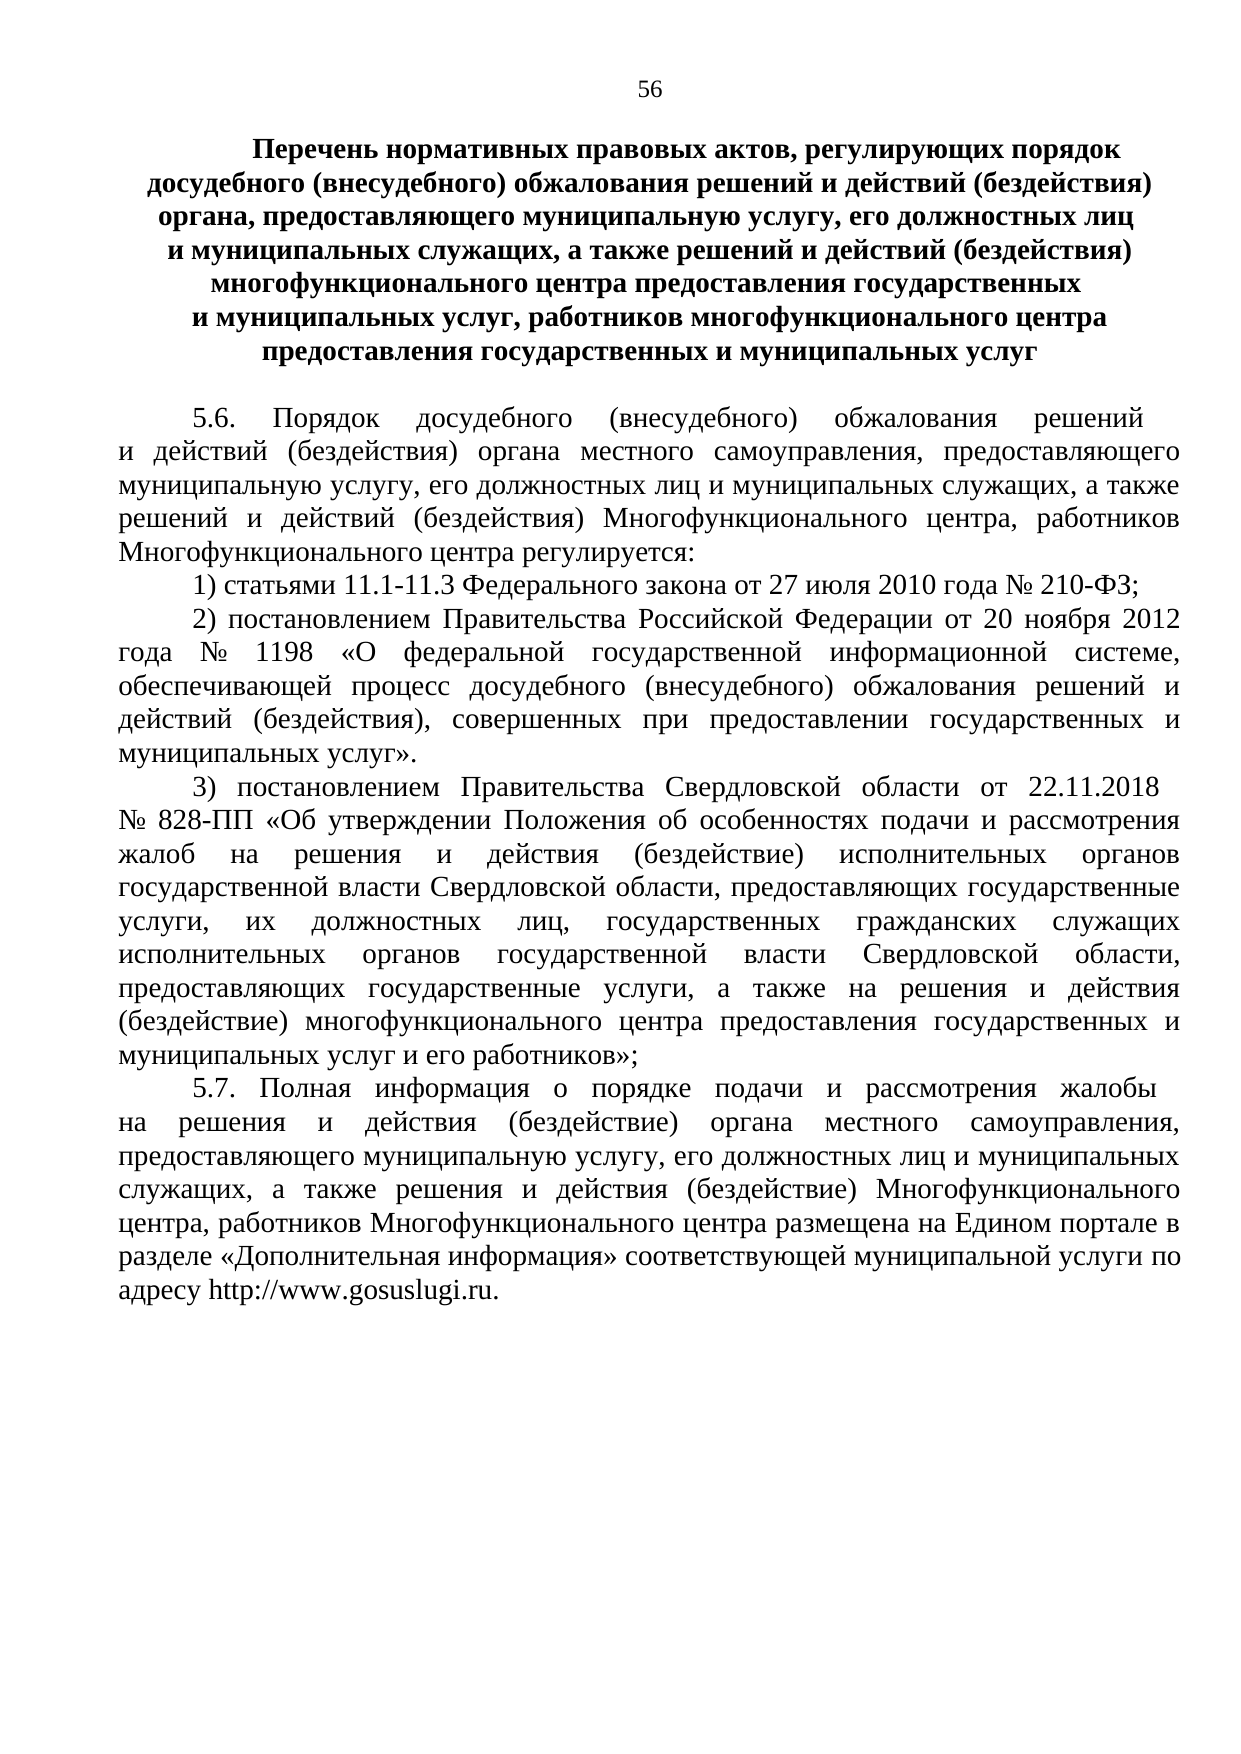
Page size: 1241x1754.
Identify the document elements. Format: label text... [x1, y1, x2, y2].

text 2) постановлением Правительства Российской Федерации от 20 ноября 2012 года № 1198 «О федеральной государственной информационной системе, обеспечивающей процесс досудебного (внесудебного) обжалования решений и действий (бездействия), совершенных при предоставлении государственных и муниципальных услуг». [118, 601, 1181, 769]
text 1) статьями 11.1-11.3 Федерального закона от 27 июля 2010 года № 210-ФЗ; [118, 567, 1181, 601]
text 3) постановлением Правительства Свердловской области от 22.11.2018 № 828-ПП «Об утверждении Положения об особенностях подачи и рассмотрения жалоб на решения и действия (бездействие) исполнительных органов государственной власти Свердловской области, предоставляющих государственные услуги, их должностных лиц, государственных гражданских служащих исполнительных органов государственной власти Свердловской области, предоставляющих государственные услуги, а также на решения и действия (бездействие) многофункционального центра предоставления государственных и муниципальных услуг и его работников»; [118, 769, 1181, 1071]
text Перечень нормативных правовых актов, регулирующих порядок досудебного (внесудебного) обжалования решений и действий (бездействия) органа, предоставляющего муниципальную услугу, его должностных лиц и муниципальных служащих, а также решений и действий (бездействия) многофункционального центра предоставления государственных и муниципальных услуг, работников многофункционального центра предоставления государственных и муниципальных услуг [118, 131, 1181, 366]
text 5.6. Порядок досудебного (внесудебного) обжалования решений и действий (бездействия) органа местного самоуправления, предоставляющего муниципальную услугу, его должностных лиц и муниципальных служащих, а также решений и действий (бездействия) Многофункционального центра, работников Многофункционального центра регулируется: [118, 400, 1181, 567]
text 5.7. Полная информация о порядке подачи и рассмотрения жалобы на решения и действия (бездействие) органа местного самоуправления, предоставляющего муниципальную услугу, его должностных лиц и муниципальных служащих, а также решения и действия (бездействие) Многофункционального центра, работников Многофункционального центра размещена на Едином портале в разделе «Дополнительная информация» соответствующей муниципальной услуги по адресу http://www.gosuslugi.ru. [118, 1071, 1181, 1305]
